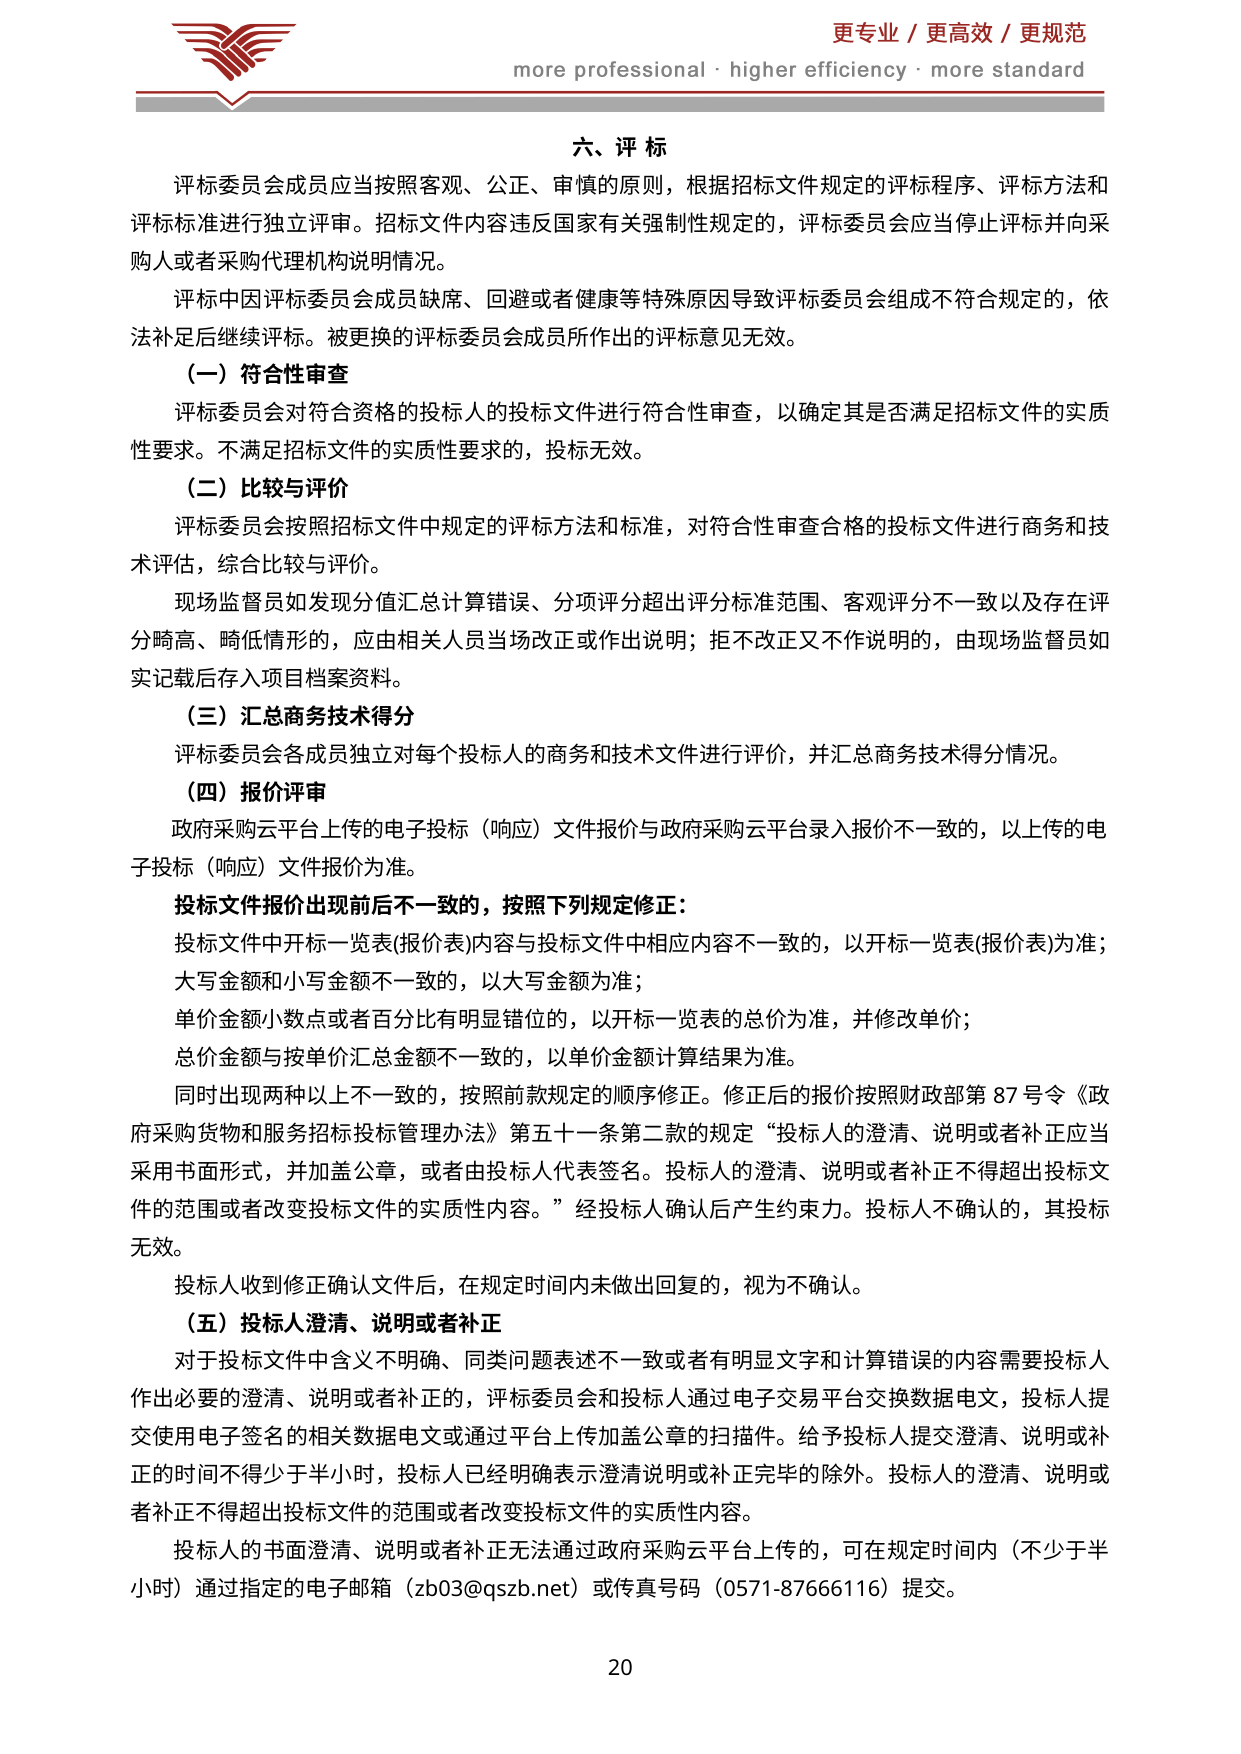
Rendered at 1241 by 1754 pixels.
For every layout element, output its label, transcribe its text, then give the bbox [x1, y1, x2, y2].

text 总价金额与按单价汇总金额不一致的，以单价金额计算结果为准。 [130, 1040, 1110, 1072]
text 投标文件中开标一览表(报价表)内容与投标文件中相应内容不一致的，以开标一览表(报价表)为准； [130, 926, 1110, 958]
text 同时出现两种以上不一致的，按照前款规定的顺序修正。修正后的报价按照财政部第87号令《政府采购货物和服务招标投标管理办法》第五十一条第二款的规定“投标人的澄清、说明或者补正应当采用书面形式，并加盖公章，或者由投标人代表签名。投标人的澄清、说明或者补正不得超出投标文件的范围或者改变投标文件的实质性内容。”经投标人确认后产生约束力。投标人不确认的，其投标无效。 [130, 1078, 1110, 1261]
text （二）比较与评价 [130, 471, 1110, 503]
text 评标委员会各成员独立对每个投标人的商务和技术文件进行评价，并汇总商务技术得分情况。 [130, 737, 1110, 768]
text （一）符合性审查 [130, 357, 1110, 389]
text （三）汇总商务技术得分 [130, 699, 1110, 730]
text 评标委员会对符合资格的投标人的投标文件进行符合性审查，以确定其是否满足招标文件的实质性要求。不满足招标文件的实质性要求的，投标无效。 [130, 395, 1110, 465]
text 评标委员会按照招标文件中规定的评标方法和标准，对符合性审查合格的投标文件进行商务和技术评估，综合比较与评价。 [130, 509, 1110, 579]
picture [135, 0, 1105, 112]
text 大写金额和小写金额不一致的，以大写金额为准； [130, 964, 1110, 996]
text 投标文件报价出现前后不一致的，按照下列规定修正： [130, 888, 1110, 920]
text 投标人的书面澄清、说明或者补正无法通过政府采购云平台上传的，可在规定时间内（不少于半小时）通过指定的电子邮箱（zb03@qszb.net）或传真号码（0571-87666116）提交。 [130, 1533, 1110, 1603]
text （四）报价评审 [130, 774, 1110, 806]
text 评标委员会成员应当按照客观、公正、审慎的原则，根据招标文件规定的评标程序、评标方法和评标标准进行独立评审。招标文件内容违反国家有关强制性规定的，评标委员会应当停止评标并向采购人或者采购代理机构说明情况。 [130, 168, 1110, 275]
text 单价金额小数点或者百分比有明显错位的，以开标一览表的总价为准，并修改单价； [130, 1002, 1110, 1034]
text 投标人收到修正确认文件后，在规定时间内未做出回复的，视为不确认。 [130, 1268, 1110, 1299]
text 评标中因评标委员会成员缺席、回避或者健康等特殊原因导致评标委员会组成不符合规定的，依法补足后继续评标。被更换的评标委员会成员所作出的评标意见无效。 [130, 282, 1110, 351]
text 政府采购云平台上传的电子投标（响应）文件报价与政府采购云平台录入报价不一致的，以上传的电子投标（响应）文件报价为准。 [130, 812, 1110, 882]
text 现场监督员如发现分值汇总计算错误、分项评分超出评分标准范围、客观评分不一致以及存在评分畸高、畸低情形的，应由相关人员当场改正或作出说明；拒不改正又不作说明的，由现场监督员如实记载后存入项目档案资料。 [130, 585, 1110, 692]
text （五）投标人澄清、说明或者补正 [130, 1306, 1110, 1337]
text 对于投标文件中含义不明确、同类问题表述不一致或者有明显文字和计算错误的内容需要投标人作出必要的澄清、说明或者补正的，评标委员会和投标人通过电子交易平台交换数据电文，投标人提交使用电子签名的相关数据电文或通过平台上传加盖公章的扫描件。给予投标人提交澄清、说明或补正的时间不得少于半小时，投标人已经明确表示澄清说明或补正完毕的除外。投标人的澄清、说明或者补正不得超出投标文件的范围或者改变投标文件的实质性内容。 [130, 1343, 1110, 1527]
text 六、评 标 [130, 130, 1110, 162]
